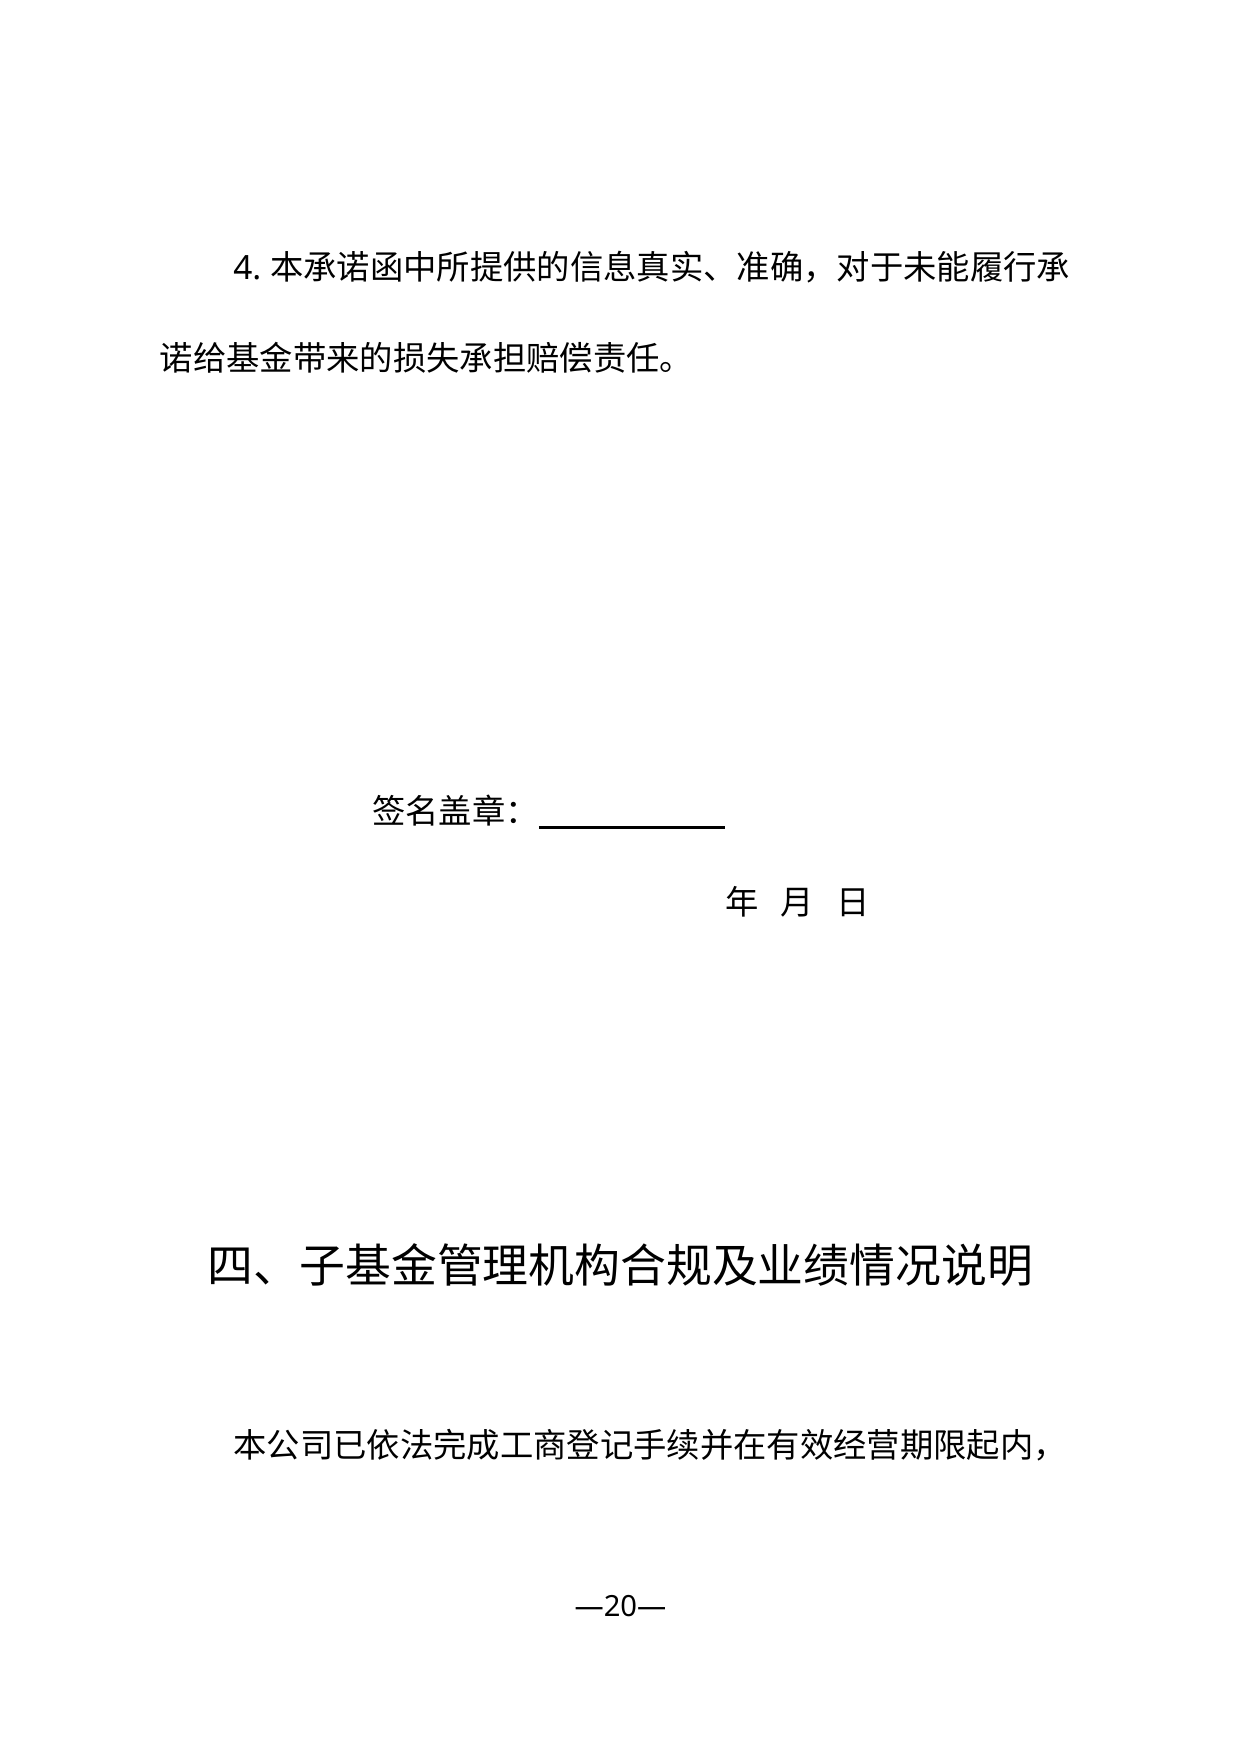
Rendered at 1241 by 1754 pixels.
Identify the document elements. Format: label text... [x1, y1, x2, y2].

text 年 月 日 [159, 854, 1081, 945]
text 签名盖章： [159, 764, 1081, 854]
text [159, 1398, 1081, 1489]
text 四、子基金管理机构合规及业绩情况说明 [159, 1217, 1081, 1307]
text 4. 本承诺函中所提供的信息真实、准确，对于未能履行承诺给基金带来的损失承担赔偿责任。 [159, 220, 1081, 401]
